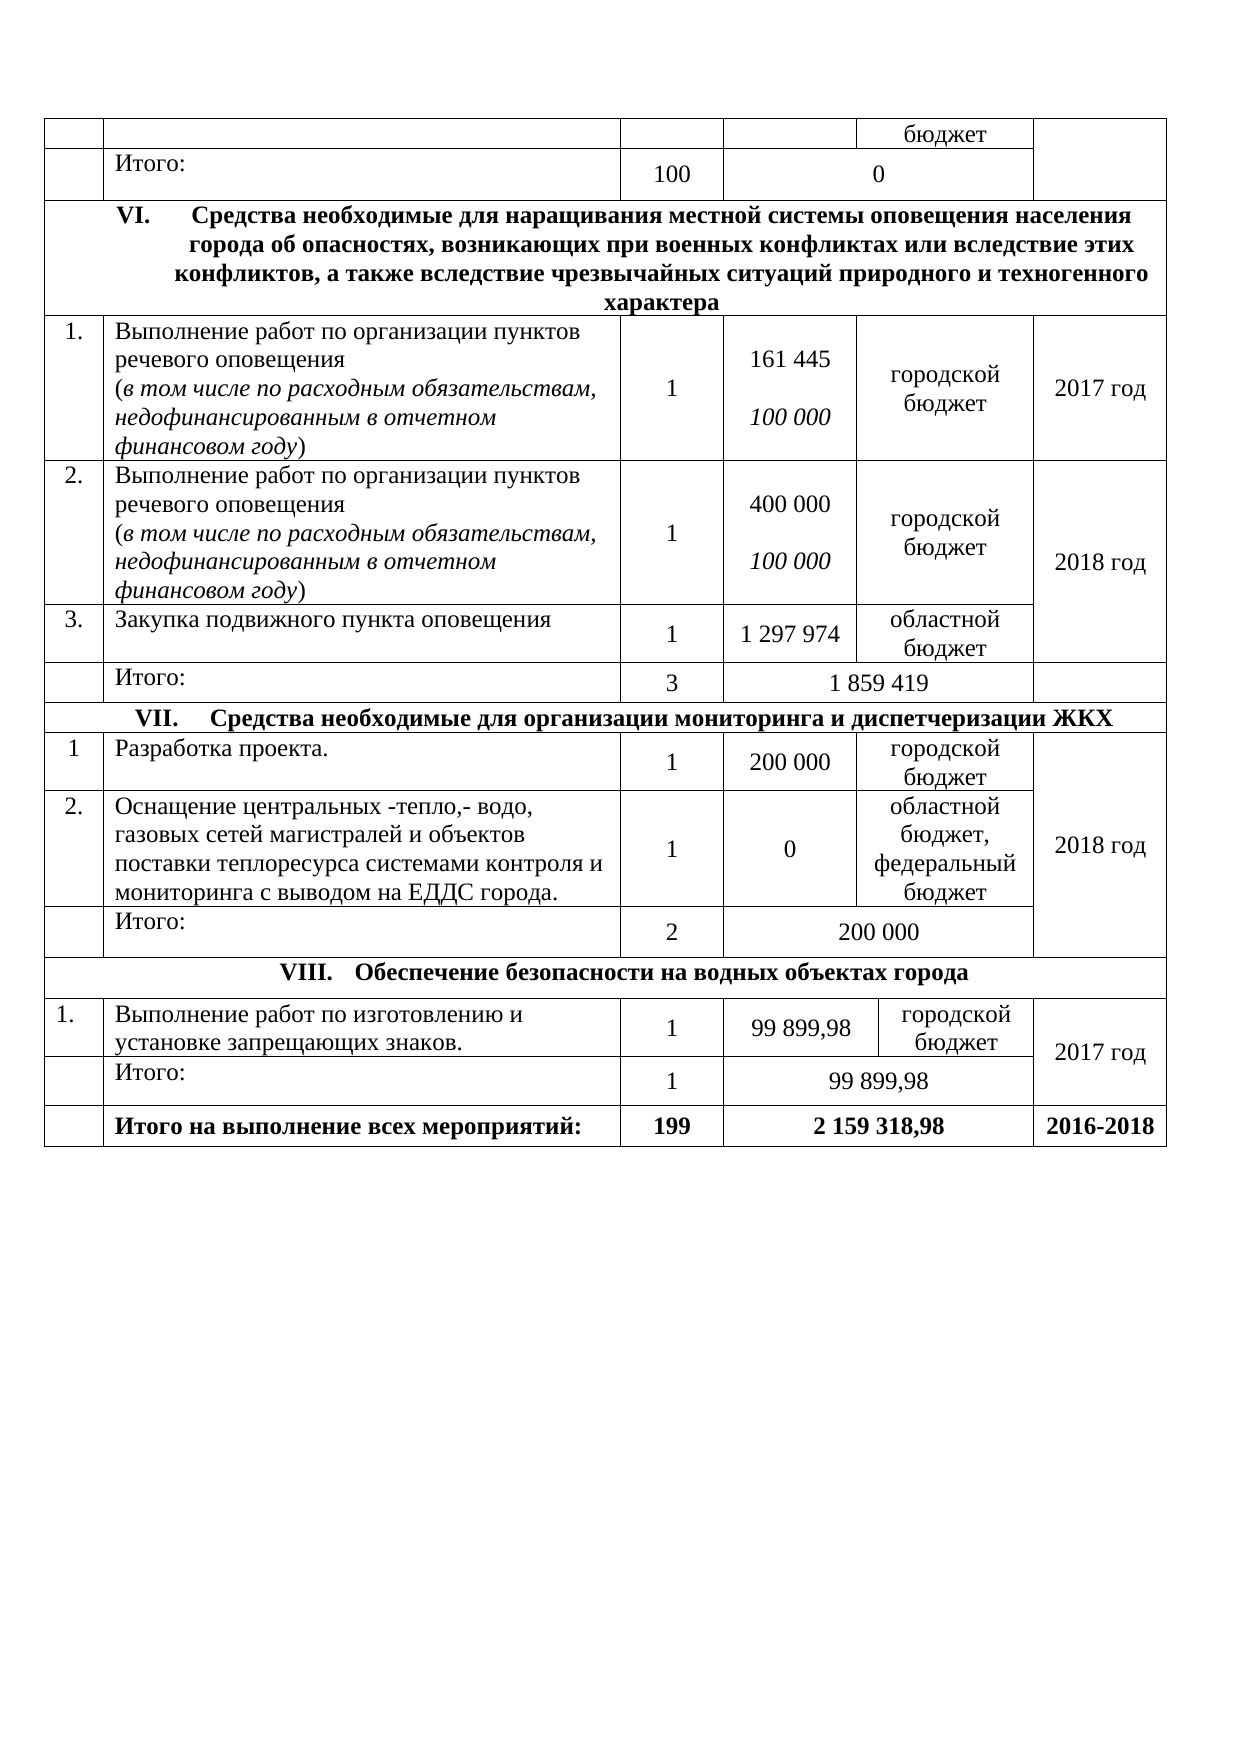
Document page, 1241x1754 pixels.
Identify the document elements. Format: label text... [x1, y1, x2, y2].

table_cell [1034, 663, 1166, 702]
table_cell 161 445 100 000 [724, 316, 856, 459]
table_cell Итого: [104, 149, 620, 200]
table_cell городской бюджет [857, 461, 1033, 604]
table_cell областной бюджет, федеральный бюджет [857, 791, 1033, 906]
table_cell городской бюджет [857, 119, 1033, 147]
table_cell 2017 год [1034, 316, 1166, 459]
table_cell 2 159 318,98 [724, 1106, 1033, 1146]
table_cell городской бюджет [857, 733, 1033, 790]
table_cell [45, 907, 103, 957]
table_cell 1 [45, 733, 103, 790]
table_cell 0 [724, 791, 856, 906]
table_cell 0 [724, 119, 856, 147]
table_cell 400 000 100 000 [724, 461, 856, 604]
table_cell 100 [621, 149, 723, 200]
table_cell Выполнение работ по изготовлению и установке запрещающих знаков. [104, 999, 620, 1056]
table_cell Выполнение работ по организации пунктов речевого оповещения (в том числе по расходным обязательствам, недофинансированным в отчетном финансовом году) [104, 461, 620, 604]
table_cell Итого: [104, 1057, 620, 1105]
table_cell Разработка проекта. [104, 733, 620, 790]
table_cell 27 [45, 119, 103, 147]
table_cell 200 000 [724, 733, 856, 790]
table_cell 1 [621, 733, 723, 790]
table_cell Итого: [104, 907, 620, 957]
table_cell [45, 149, 103, 200]
table_cell 0 [724, 149, 1033, 200]
table_cell 99 899,98 [724, 999, 878, 1056]
table_cell Средства необходимые для наращивания местной системы оповещения населения города об опасностях, возникающих при военных конфликтах или вследствие этих конфликтов, а также вследствие чрезвычайных ситуаций природного и техногенного характера [45, 201, 1166, 315]
table_cell 1 [621, 316, 723, 459]
table_cell Закупка подвижного пункта оповещения [104, 605, 620, 662]
table_cell 1 297 974 [724, 605, 856, 662]
table_cell 1 [621, 1057, 723, 1105]
table_cell Обеспечение безопасности на водных объектах города [45, 958, 1166, 998]
table_cell 2016-2018 [1034, 1106, 1166, 1146]
table_cell 1. [45, 316, 103, 459]
table_cell городской бюджет [857, 316, 1033, 459]
table_cell 1 [621, 461, 723, 604]
table_cell 3 [621, 663, 723, 702]
table_cell 2 [621, 907, 723, 957]
table_cell [45, 663, 103, 702]
table_cell 1 [621, 999, 723, 1056]
table_cell 200 000 [724, 907, 1033, 957]
table_cell 2. [45, 461, 103, 604]
table_cell 1 [621, 791, 723, 906]
table_cell 3. [45, 605, 103, 662]
table_cell [45, 1106, 103, 1146]
table_cell областной бюджет [857, 605, 1033, 662]
table_cell Итого: [104, 663, 620, 702]
table_cell Выполнение работ по организации пунктов речевого оповещения (в том числе по расходным обязательствам, недофинансированным в отчетном финансовом году) [104, 316, 620, 459]
table_cell 2017 год [1034, 999, 1166, 1105]
table_cell [45, 1057, 103, 1105]
table_cell Итого на выполнение всех мероприятий: [104, 1106, 620, 1146]
table_cell 1 [621, 605, 723, 662]
table_cell 2018 год [1034, 461, 1166, 662]
table_cell 199 [621, 1106, 723, 1146]
table_cell 99 899,98 [724, 1057, 1033, 1105]
table_cell Средства необходимые для организации мониторинга и диспетчеризации ЖКХ [45, 703, 1166, 732]
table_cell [104, 119, 620, 147]
table_cell Оснащение центральных -тепло,- водо, газовых сетей магистралей и объектов поставки теплоресурса системами контроля и мониторинга с выводом на ЕДДС города. [104, 791, 620, 906]
table_cell 2. [45, 791, 103, 906]
table_cell 1. [45, 999, 103, 1056]
table_cell 1 859 419 [724, 663, 1033, 702]
table_cell 1 [621, 119, 723, 147]
table_cell 2018 год [1034, 733, 1166, 957]
